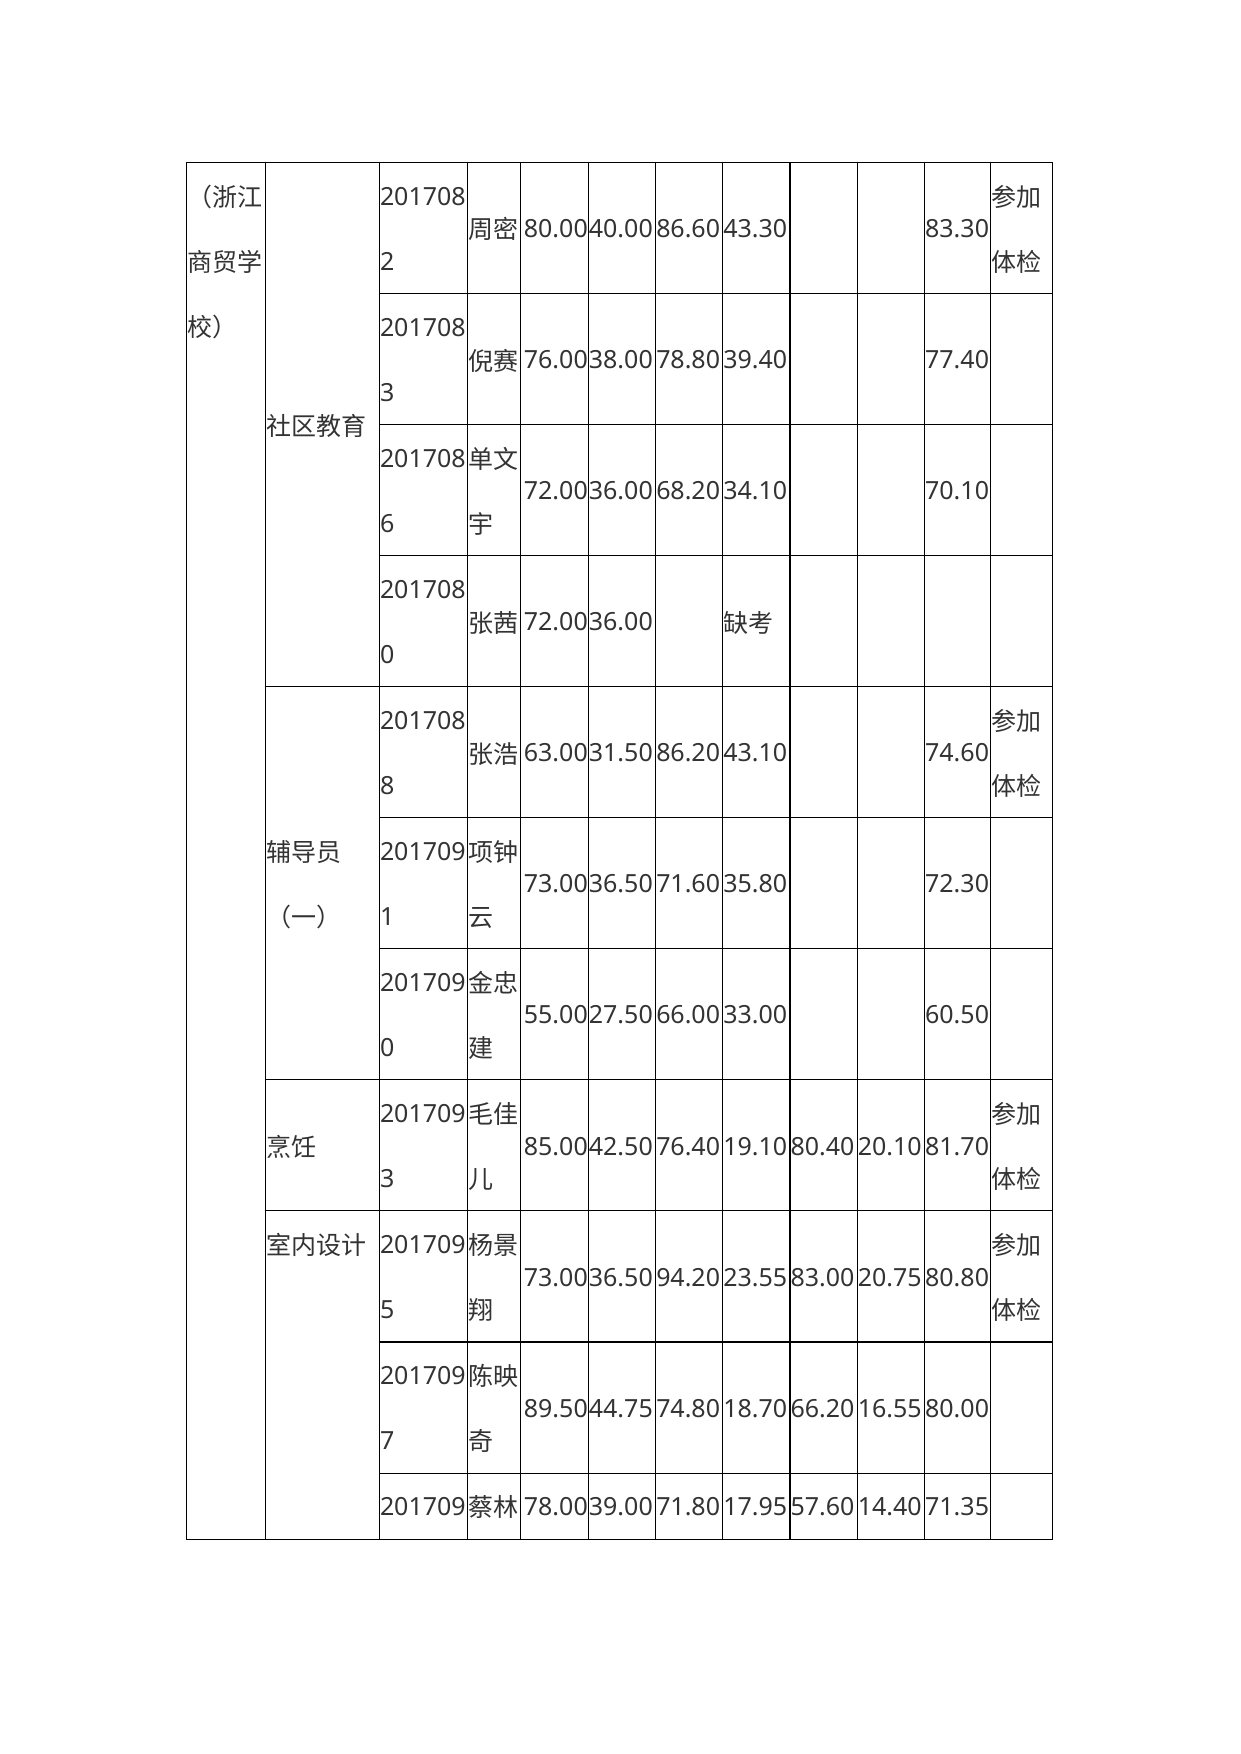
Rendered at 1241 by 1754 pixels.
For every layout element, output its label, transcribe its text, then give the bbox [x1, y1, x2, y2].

table_cell 31.50 [589, 687, 655, 817]
table_cell 张茜 [468, 556, 520, 686]
table_cell 36.50 [589, 818, 655, 948]
table_cell 辅导员（一） [266, 687, 379, 1079]
table_cell 94.20 [656, 1211, 722, 1341]
table_cell 63.00 [521, 687, 588, 817]
table_cell [791, 687, 857, 817]
table_cell [791, 556, 857, 686]
table_cell 2017099 [380, 1474, 467, 1538]
table_cell 42.50 [589, 1080, 655, 1210]
table_cell 72.00 [521, 425, 588, 555]
table_cell 71.35 [925, 1474, 990, 1538]
table_cell 参加体检 [991, 163, 1052, 293]
table_cell 43.30 [723, 163, 789, 293]
table_cell 74.80 [656, 1343, 722, 1472]
table_cell 17.95 [723, 1474, 789, 1538]
table_cell 社区教育 [266, 163, 379, 686]
table_cell [858, 163, 924, 293]
table_cell 43.10 [723, 687, 789, 817]
table_cell 34.10 [723, 425, 789, 555]
table_cell 36.00 [589, 425, 655, 555]
table_cell 73.00 [521, 1211, 588, 1341]
table_cell 36.50 [589, 1211, 655, 1341]
table_cell 2017095 [380, 1211, 467, 1341]
table_cell [991, 425, 1052, 555]
table_cell 单文宇 [468, 425, 520, 555]
table_cell 20.10 [858, 1080, 924, 1210]
table_cell 室内设计 [266, 1211, 379, 1538]
table_cell [858, 949, 924, 1079]
table_cell 杨景翔 [468, 1211, 520, 1341]
table_cell [858, 818, 924, 948]
table_cell [991, 1343, 1052, 1472]
table_cell [858, 556, 924, 686]
table_cell 2017080 [380, 556, 467, 686]
table_cell 44.75 [589, 1343, 655, 1472]
table_cell 2017090 [380, 949, 467, 1079]
table_cell 76.40 [656, 1080, 722, 1210]
table_cell 40.00 [589, 163, 655, 293]
table_cell 烹饪 [266, 1080, 379, 1210]
table_cell 19.10 [723, 1080, 789, 1210]
table_cell 80.80 [925, 1211, 990, 1341]
table_cell 73.00 [521, 818, 588, 948]
table_cell 2017082 [380, 163, 467, 293]
table_cell 35.80 [723, 818, 789, 948]
table_cell 27.50 [589, 949, 655, 1079]
table_cell [991, 818, 1052, 948]
table_cell 80.00 [925, 1343, 990, 1472]
table_cell 60.50 [925, 949, 990, 1079]
table_cell [858, 294, 924, 424]
table_cell [858, 687, 924, 817]
table_cell 缺考 [723, 556, 789, 686]
table_cell 57.60 [791, 1474, 857, 1538]
table_cell [791, 949, 857, 1079]
table_cell 张浩 [468, 687, 520, 817]
table_cell 23.55 [723, 1211, 789, 1341]
table_cell 14.40 [858, 1474, 924, 1538]
table_cell 71.60 [656, 818, 722, 948]
table_cell 38.00 [589, 294, 655, 424]
table_cell 39.40 [723, 294, 789, 424]
table_cell 2017088 [380, 687, 467, 817]
table_cell [791, 818, 857, 948]
table_cell 周密 [468, 163, 520, 293]
table_cell 66.00 [656, 949, 722, 1079]
table_cell 36.00 [589, 556, 655, 686]
table_cell 81.70 [925, 1080, 990, 1210]
table_cell [791, 425, 857, 555]
table_cell 72.00 [521, 556, 588, 686]
table_cell 16.55 [858, 1343, 924, 1472]
table_cell 89.50 [521, 1343, 588, 1472]
table_cell 77.40 [925, 294, 990, 424]
table_cell 72.30 [925, 818, 990, 948]
table_cell 80.00 [521, 163, 588, 293]
table_cell 蔡林蓉 [468, 1474, 520, 1538]
table_cell 55.00 [521, 949, 588, 1079]
table_cell 陈映奇 [468, 1343, 520, 1472]
table_cell 20.75 [858, 1211, 924, 1341]
table_cell 2017086 [380, 425, 467, 555]
table_cell 项钟云 [468, 818, 520, 948]
table_cell 18.70 [723, 1343, 789, 1472]
table_cell 毛佳儿 [468, 1080, 520, 1210]
table_cell 2017083 [380, 294, 467, 424]
table_cell 39.00 [589, 1474, 655, 1538]
table_cell 86.60 [656, 163, 722, 293]
table_cell [991, 556, 1052, 686]
table_cell 参加体检 [991, 1080, 1052, 1210]
table_cell 86.20 [656, 687, 722, 817]
table_cell 80.40 [791, 1080, 857, 1210]
table_cell 78.00 [521, 1474, 588, 1538]
table_cell 83.30 [925, 163, 990, 293]
table_cell 33.00 [723, 949, 789, 1079]
table_cell 68.20 [656, 425, 722, 555]
table_cell [656, 556, 722, 686]
table_cell 2017093 [380, 1080, 467, 1210]
table_cell 金忠建 [468, 949, 520, 1079]
table_cell [791, 163, 857, 293]
table_cell [991, 1474, 1052, 1538]
table_cell 74.60 [925, 687, 990, 817]
table_cell 71.80 [656, 1474, 722, 1538]
table_cell 2017091 [380, 818, 467, 948]
table_cell 参加体检 [991, 1211, 1052, 1341]
table_cell [791, 294, 857, 424]
table_cell 2017097 [380, 1343, 467, 1472]
table_cell [925, 556, 990, 686]
table_cell 76.00 [521, 294, 588, 424]
table_cell 倪赛 [468, 294, 520, 424]
table_cell [858, 425, 924, 555]
table_cell 85.00 [521, 1080, 588, 1210]
table_cell 70.10 [925, 425, 990, 555]
table_cell [991, 294, 1052, 424]
table_cell 78.80 [656, 294, 722, 424]
table_cell [991, 949, 1052, 1079]
table_cell 83.00 [791, 1211, 857, 1341]
table_cell 参加体检 [991, 687, 1052, 817]
table_cell 66.20 [791, 1343, 857, 1472]
